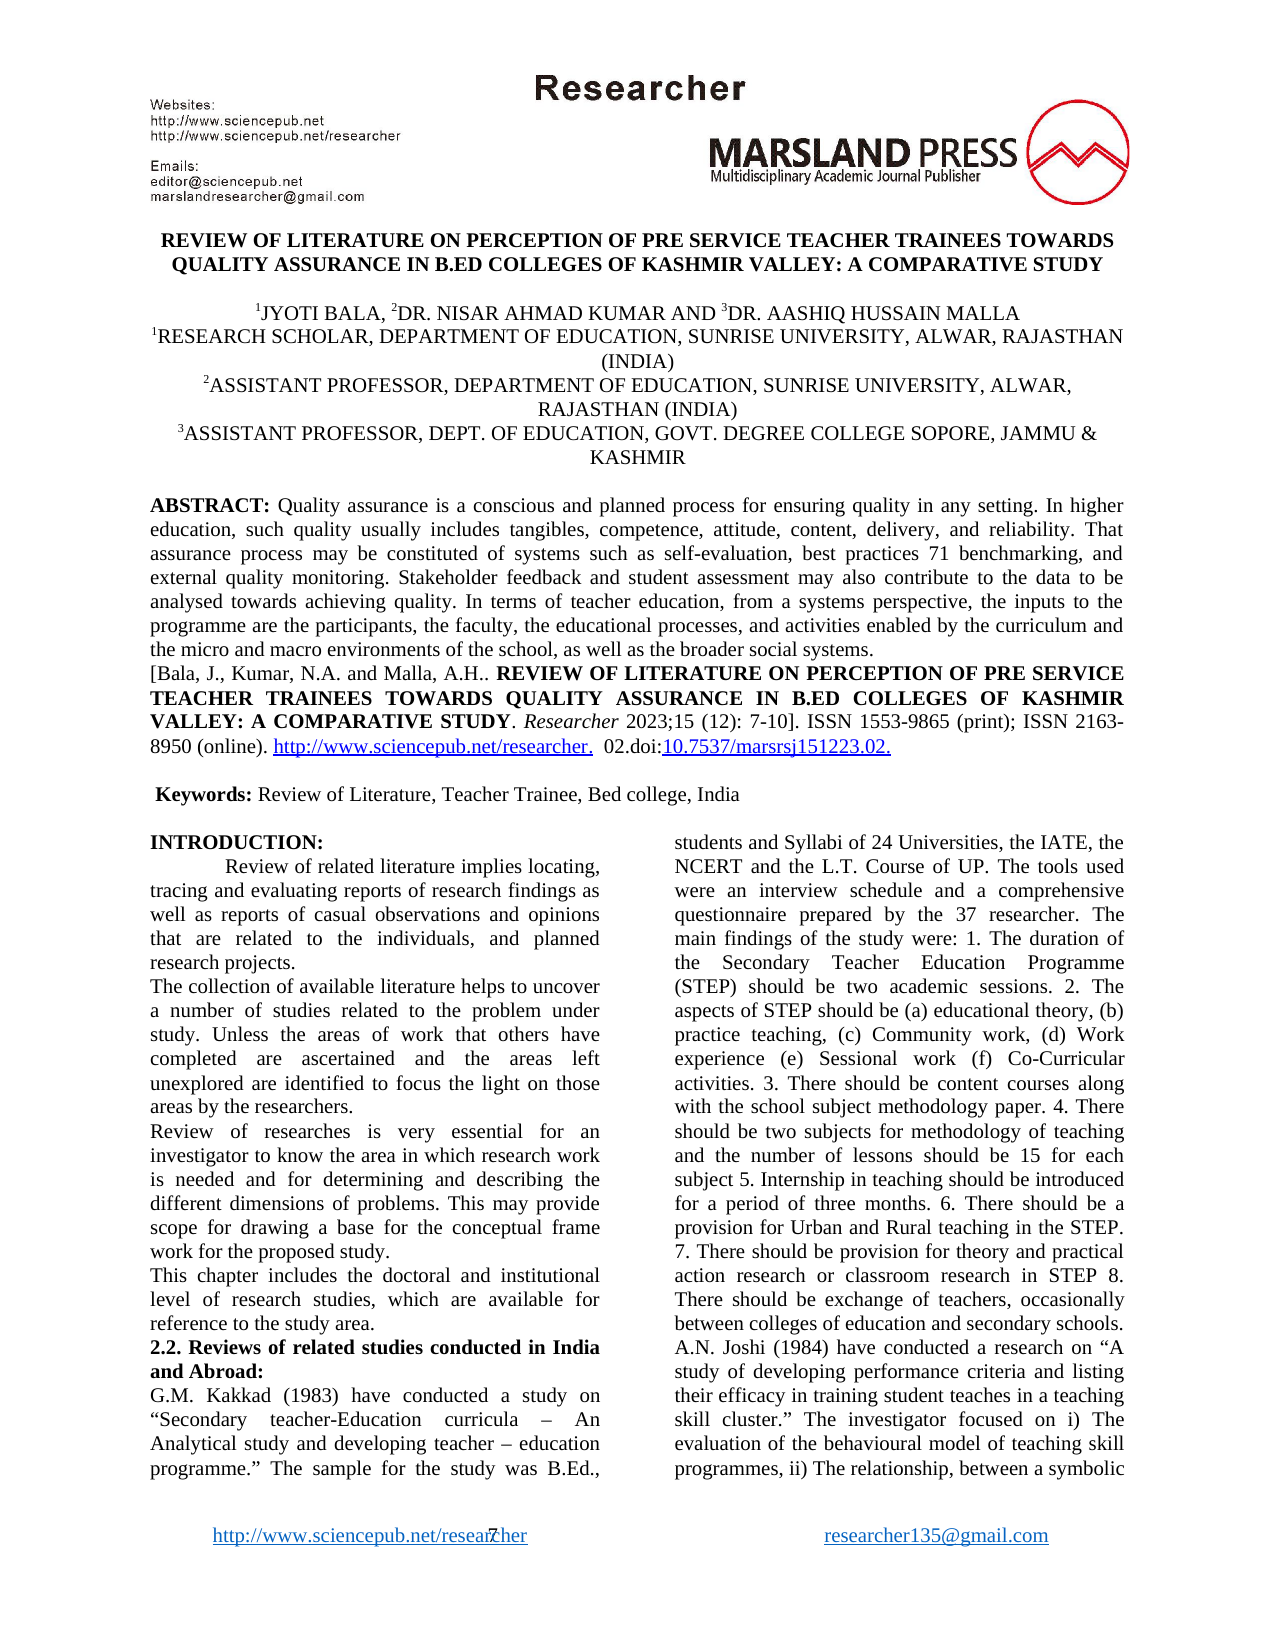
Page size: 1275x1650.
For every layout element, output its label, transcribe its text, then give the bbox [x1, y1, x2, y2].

text The collection of available literature helps to uncover a number of studies related to the problem under study. Unless the areas of work that others have completed are ascertained and the areas left unexplored are identified to focus the light on those areas by the researchers. [150, 974, 601, 1118]
text 3ASSISTANT PROFESSOR, DEPT. OF EDUCATION, GOVT. DEGREE COLLEGE SOPORE, JAMMU & KASHMIR [150, 421, 1125, 469]
text Review of related literature implies locating, tracing and evaluating reports of research findings as well as reports of casual observations and opinions that are related to the individuals, and planned research projects. [150, 854, 601, 974]
text G.M. Kakkad (1983) have conducted a study on “Secondary teacher-Education curricula – An Analytical study and developing teacher – education programme.” The sample for the study was B.Ed., students and Syllabi of 24 Universities, the IATE, the NCERT and the L.T. Course of UP. The tools used were an interview schedule and a comprehensive questionnaire prepared by the 37 researcher. The main findings of the study were: 1. The duration of the Secondary Teacher Education Programme (STEP) should be two academic sessions. 2. The aspects of STEP should be (a) educational theory, (b) practice teaching, (c) Community work, (d) Work experience (e) Sessional work (f) Co-Curricular activities. 3. There should be content courses along with the school subject methodology paper. 4. There should be two subjects for methodology of teaching and the number of lessons should be 15 for each subject 5. Internship in teaching should be introduced for a period of three months. 6. There should be a provision for Urban and Rural teaching in the STEP. 7. There should be provision for theory and practical action research or classroom research in STEP 8. There should be exchange of teachers, occasionally between colleges of education and secondary schools. [674, 830, 1125, 1335]
text ABSTRACT: Quality assurance is a conscious and planned process for ensuring quality in any setting. In higher education, such quality usually includes tangibles, competence, attitude, content, delivery, and reliability. That assurance process may be constituted of systems such as self-evaluation, best practices 71 benchmarking, and external quality monitoring. Stakeholder feedback and student assessment may also contribute to the data to be analysed towards achieving quality. In terms of teacher education, from a systems perspective, the inputs to the programme are the participants, the faculty, the educational processes, and activities enabled by the curriculum and the micro and macro environments of the school, as well as the broader social systems. [150, 493, 1125, 661]
text Keywords: Review of Literature, Teacher Trainee, Bed college, India [150, 782, 1125, 806]
text [Bala, J., Kumar, N.A. and Malla, A.H.. REVIEW OF LITERATURE ON PERCEPTION OF PRE SERVICE TEACHER TRAINEES TOWARDS QUALITY ASSURANCE IN B.ED COLLEGES OF KASHMIR VALLEY: A COMPARATIVE STUDY. Researcher 2023;15 (12): 7-10]. ISSN 1553-9865 (print); ISSN 2163-8950 (online). http://www.sciencepub.net/researcher. 02.doi:10.7537/marsrsj151223.02. [150, 661, 1125, 758]
text 2ASSISTANT PROFESSOR, DEPARTMENT OF EDUCATION, SUNRISE UNIVERSITY, ALWAR, RAJASTHAN (INDIA) [150, 373, 1125, 421]
text 2.2. Reviews of related studies conducted in India and Abroad: [150, 1335, 601, 1383]
text 1JYOTI BALA, 2DR. NISAR AHMAD KUMAR AND 3DR. AASHIQ HUSSAIN MALLA [150, 300, 1125, 324]
text 1RESEARCH SCHOLAR, DEPARTMENT OF EDUCATION, SUNRISE UNIVERSITY, ALWAR, RAJASTHAN (INDIA) [150, 324, 1125, 373]
text This chapter includes the doctoral and institutional level of research studies, which are available for reference to the study area. [150, 1263, 601, 1335]
text Review of researches is very essential for an investigator to know the area in which research work is needed and for determining and describing the different dimensions of problems. This may provide scope for drawing a base for the conceptual frame work for the proposed study. [150, 1118, 601, 1263]
text REVIEW OF LITERATURE ON PERCEPTION OF PRE SERVICE TEACHER TRAINEES TOWARDS QUALITY ASSURANCE IN B.ED COLLEGES OF KASHMIR VALLEY: A COMPARATIVE STUDY [150, 228, 1125, 276]
text INTRODUCTION: [150, 830, 601, 854]
